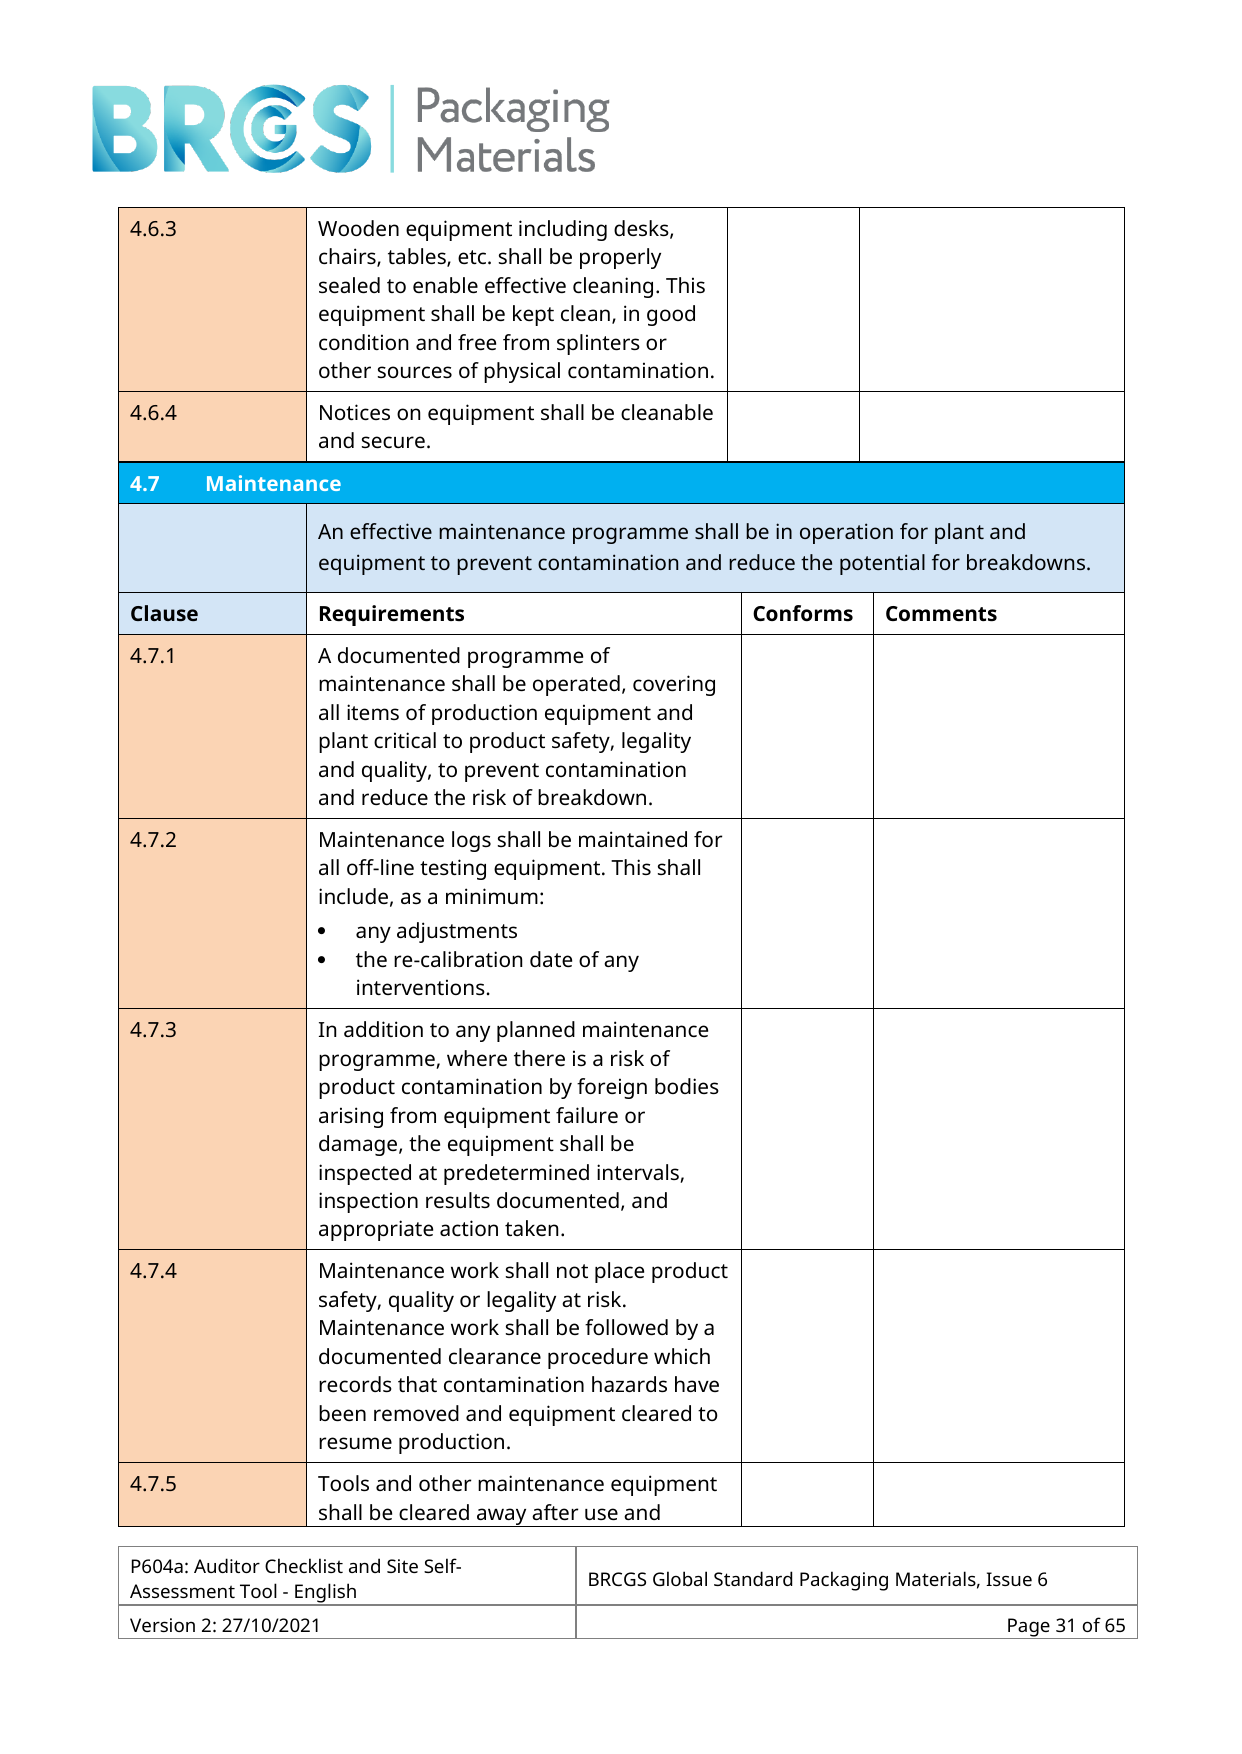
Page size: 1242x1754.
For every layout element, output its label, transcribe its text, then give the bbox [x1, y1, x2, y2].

table_cell [742, 1250, 873, 1462]
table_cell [307, 1463, 741, 1526]
table_cell 4.7.2 [119, 819, 306, 1008]
table_cell [728, 208, 859, 391]
table_cell [728, 392, 859, 461]
table_cell Notices on equipment shall be cleanable and secure. [307, 392, 727, 461]
table_cell [742, 1009, 873, 1249]
table_cell Requirements [307, 593, 741, 634]
table_cell [742, 819, 873, 1008]
table_cell Wooden equipment including desks, chairs, tables, etc. shall be properly sealed to enable effective cleaning. This equipment shall be kept clean, in good condition and free from splinters or other sources of physical contamination. [307, 208, 727, 391]
table_cell 4.7.5 [119, 1463, 306, 1526]
table_cell [874, 819, 1124, 1008]
table_cell 4.7.3 [119, 1009, 306, 1249]
table_cell [874, 1009, 1124, 1249]
table_cell An effective maintenance programme shall be in operation for plant and equipment to prevent contamination and reduce the potential for breakdowns. [307, 504, 1124, 592]
table_cell [860, 392, 1124, 461]
table_cell [874, 1250, 1124, 1462]
table_cell [742, 1463, 873, 1526]
table_cell Maintenance logs shall be maintained for all off-line testing equipment. This shall include, as a minimum: any adjustments the re-calibration date of any interventions. [307, 819, 741, 1008]
table_cell 4.7.1 [119, 635, 306, 818]
table_cell [874, 635, 1124, 818]
picture [92, 84, 610, 173]
table_cell [119, 504, 306, 592]
table_cell [742, 635, 873, 818]
table_cell Conforms [742, 593, 873, 634]
table_cell 4.6.4 [119, 392, 306, 461]
table_cell [874, 1463, 1124, 1526]
table_cell In addition to any planned maintenance programme, where there is a risk of product contamination by foreign bodies arising from equipment failure or damage, the equipment shall be inspected at predetermined intervals, inspection results documented, and appropriate action taken. [307, 1009, 741, 1249]
table_cell [860, 208, 1124, 391]
table_cell Clause [119, 593, 306, 634]
table_cell Comments [874, 593, 1124, 634]
table_cell A documented programme of maintenance shall be operated, covering all items of production equipment and plant critical to product safety, legality and quality, to prevent contamination and reduce the risk of breakdown. [307, 635, 741, 818]
table_cell Maintenance work shall not place product safety, quality or legality at risk. Maintenance work shall be followed by a documented clearance procedure which records that contamination hazards have been removed and equipment cleared to resume production. [307, 1250, 741, 1462]
table_cell 4.7.4 [119, 1250, 306, 1462]
table_cell 4.6.3 [119, 208, 306, 391]
table_cell 4.7 Maintenance [119, 463, 1124, 503]
